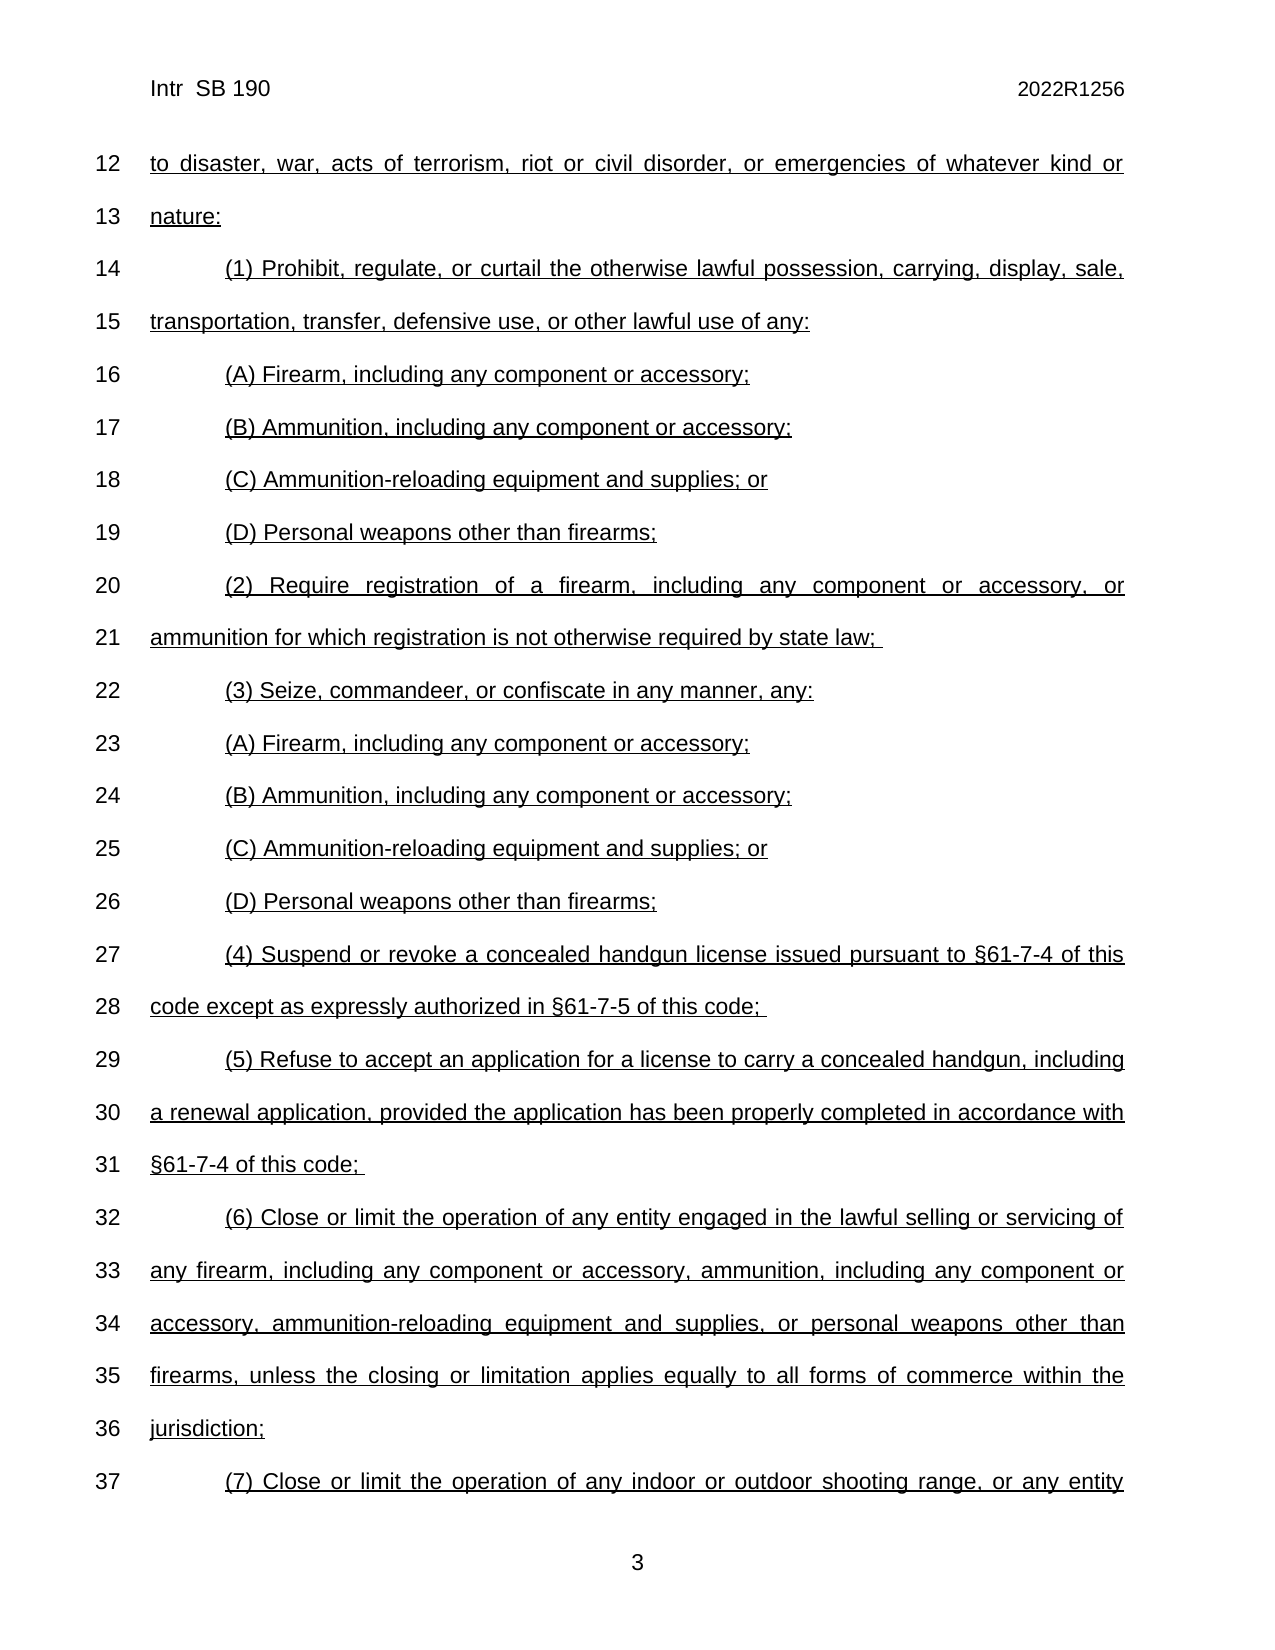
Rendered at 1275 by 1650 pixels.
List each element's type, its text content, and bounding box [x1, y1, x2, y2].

text (C) Ammunition-reloading equipment and supplies; or [150, 835, 1125, 862]
text (3) Seize, commandeer, or confiscate in any manner, any: [150, 677, 1125, 703]
text (6) Close or limit the operation of any entity engaged in the lawful selling or servicing of any firearm, including any component or accessory, ammunition, including any component or accessory, ammunition-reloading equipment and supplies, or personal weapons other than firearms, unless the closing or limitation applies equally to all forms of commerce within the jurisdiction; [150, 1204, 1125, 1280]
text (6) Close or limit the operation of any entity engaged in the lawful selling or servicing of any firearm, including any component or accessory, ammunition, including any component or accessory, ammunition-reloading equipment and supplies, or personal weapons other than firearms, unless the closing or limitation applies equally to all forms of commerce within the jurisdiction; [150, 1334, 1125, 1385]
text (B) Ammunition, including any component or accessory; [150, 782, 1125, 809]
text (4) Suspend or revoke a concealed handgun license issued pursuant to §61-7-4 of this code except as expressly authorized in §61-7-5 of this code; [150, 941, 1125, 1020]
text (5) Refuse to accept an application for a license to carry a concealed handgun, including a renewal application, provided the application has been properly completed in accordance with §61-7-4 of this code; [150, 1046, 1125, 1121]
text (A) Firearm, including any component or accessory; [150, 361, 1125, 387]
text (1) Prohibit, regulate, or curtail the otherwise lawful possession, carrying, display, sale, transportation, transfer, defensive use, or other lawful use of any: [150, 255, 1125, 334]
text (D) Personal weapons other than firearms; [150, 888, 1125, 914]
text (6) Close or limit the operation of any entity engaged in the lawful selling or servicing of any firearm, including any component or accessory, ammunition, including any component or accessory, ammunition-reloading equipment and supplies, or personal weapons other than firearms, unless the closing or limitation applies equally to all forms of commerce within the jurisdiction; [150, 1281, 1125, 1332]
text (6) Close or limit the operation of any entity engaged in the lawful selling or servicing of any firearm, including any component or accessory, ammunition, including any component or accessory, ammunition-reloading equipment and supplies, or personal weapons other than firearms, unless the closing or limitation applies equally to all forms of commerce within the jurisdiction; [150, 1386, 1125, 1441]
text (D) Personal weapons other than firearms; [150, 519, 1125, 545]
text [150, 1468, 1125, 1494]
text (2) Require registration of a firearm, including any component or accessory, or ammunition for which registration is not otherwise required by state law; [150, 572, 1125, 651]
text (B) Ammunition, including any component or accessory; [150, 413, 1125, 440]
text (C) Ammunition-reloading equipment and supplies; or [150, 466, 1125, 493]
text (A) Firearm, including any component or accessory; [150, 730, 1125, 756]
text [150, 150, 1125, 229]
text (5) Refuse to accept an application for a license to carry a concealed handgun, including a renewal application, provided the application has been properly completed in accordance with §61-7-4 of this code; [150, 1123, 1125, 1178]
